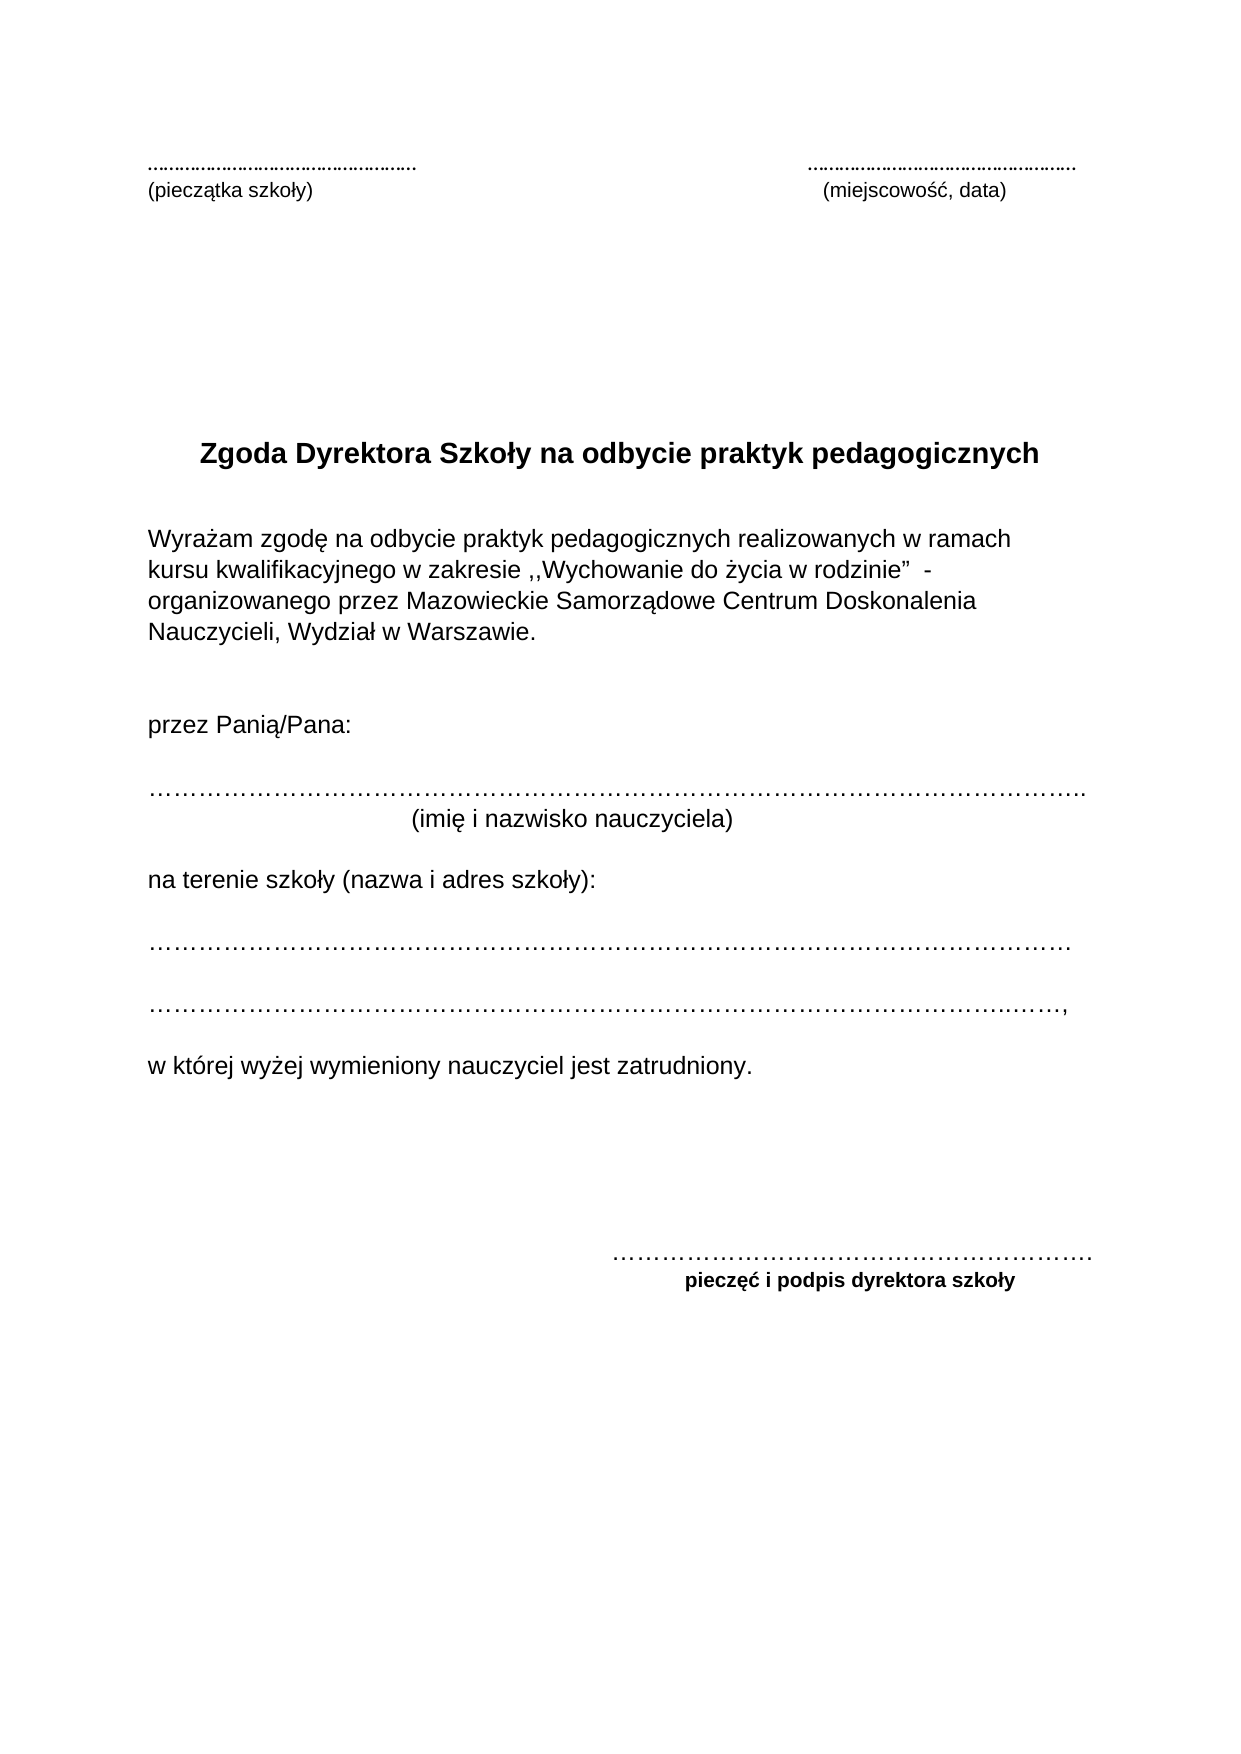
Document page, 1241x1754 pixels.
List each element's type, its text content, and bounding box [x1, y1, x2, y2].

text (pieczątka szkoły) (miejscowość, data) [148, 178, 1093, 202]
text Zgoda Dyrektora Szkoły na odbycie praktyk pedagogicznych [148, 436, 1093, 470]
text …………………………………………… …………………………………………… [148, 148, 1093, 176]
text na terenie szkoły (nazwa i adres szkoły): ………………………………………………………………………………………………… …………………………………………………………………………………………..……, w której wyżej wymieniony nauczyciel jest zatrudniony. [148, 865, 1093, 1080]
text Wyrażam zgodę na odbycie praktyk pedagogicznych realizowanych w ramach kursu kwalifikacyjnego w zakresie ,,Wychowanie do życia w rodzinie” - organizowanego przez Mazowieckie Samorządowe Centrum Doskonalenia Nauczycieli, Wydział w Warszawie. przez Panią/Pana: ………………………………………………………………………………………………….. (imię i nazwisko nauczyciela) [148, 524, 1093, 863]
text …………………………………………………. [148, 1237, 1093, 1266]
text pieczęć i podpis dyrektora szkoły [148, 1268, 1093, 1292]
